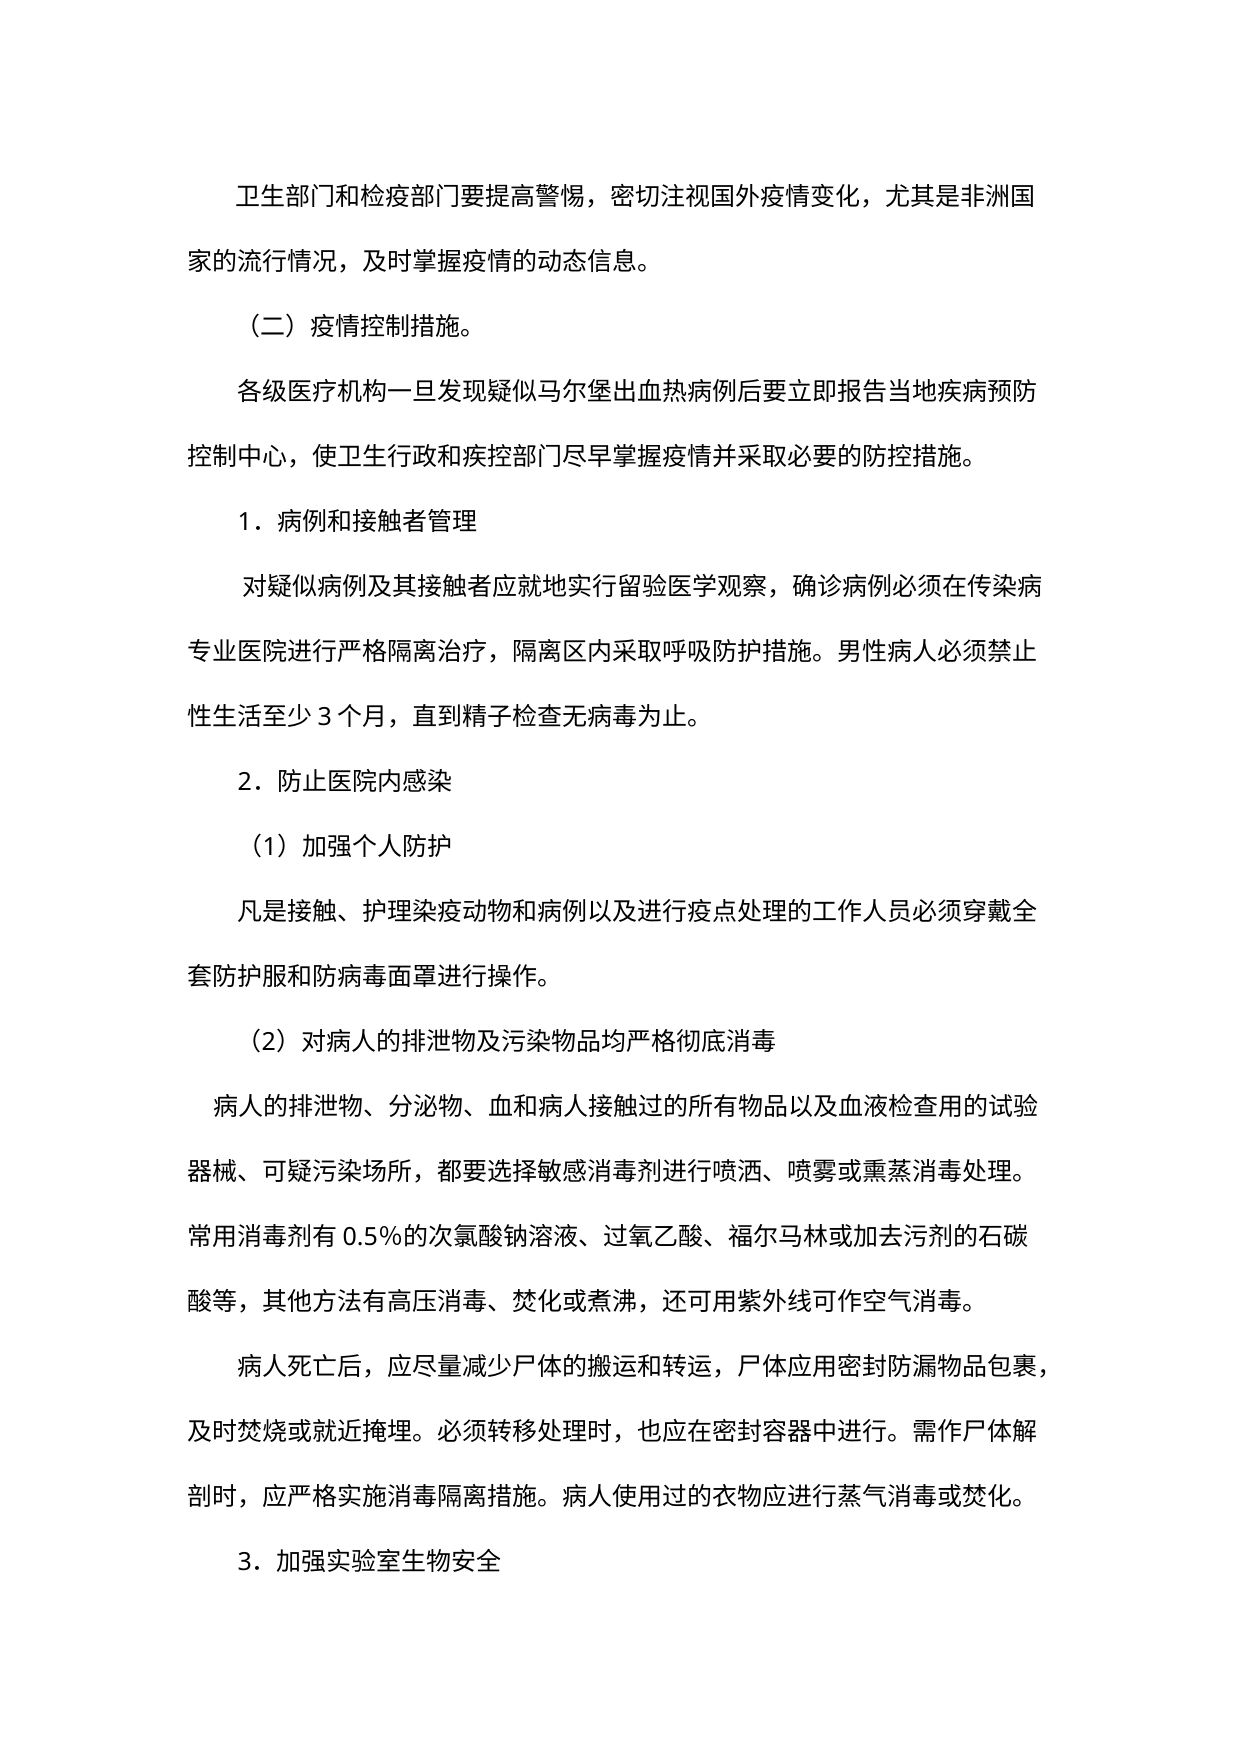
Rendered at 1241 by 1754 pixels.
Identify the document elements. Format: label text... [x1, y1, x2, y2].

text 病人死亡后，应尽量减少尸体的搬运和转运，尸体应用密封防漏物品包裹，及时焚烧或就近掩埋。必须转移处理时，也应在密封容器中进行。需作尸体解剖时，应严格实施消毒隔离措施。病人使用过的衣物应进行蒸气消毒或焚化。 [187, 1332, 1053, 1527]
text （1）加强个人防护 [187, 812, 1053, 877]
text 对疑似病例及其接触者应就地实行留验医学观察，确诊病例必须在传染病专业医院进行严格隔离治疗，隔离区内采取呼吸防护措施。男性病人必须禁止性生活至少3个月，直到精子检查无病毒为止。 [187, 552, 1053, 747]
text 卫生部门和检疫部门要提高警惕，密切注视国外疫情变化，尤其是非洲国家的流行情况，及时掌握疫情的动态信息。 [187, 162, 1053, 292]
text 2．防止医院内感染 [187, 747, 1053, 812]
text 凡是接触、护理染疫动物和病例以及进行疫点处理的工作人员必须穿戴全套防护服和防病毒面罩进行操作。 [187, 877, 1053, 1007]
text （二）疫情控制措施。 [187, 292, 1053, 357]
text 1．病例和接触者管理 [187, 487, 1053, 552]
text 各级医疗机构一旦发现疑似马尔堡出血热病例后要立即报告当地疾病预防控制中心，使卫生行政和疾控部门尽早掌握疫情并采取必要的防控措施。 [187, 357, 1053, 487]
text 病人的排泄物、分泌物、血和病人接触过的所有物品以及血液检查用的试验器械、可疑污染场所，都要选择敏感消毒剂进行喷洒、喷雾或熏蒸消毒处理。常用消毒剂有0.5％的次氯酸钠溶液、过氧乙酸、福尔马林或加去污剂的石碳酸等，其他方法有高压消毒、焚化或煮沸，还可用紫外线可作空气消毒。 [187, 1072, 1053, 1332]
text （2）对病人的排泄物及污染物品均严格彻底消毒 [187, 1007, 1053, 1072]
text 3．加强实验室生物安全 [187, 1527, 1053, 1592]
